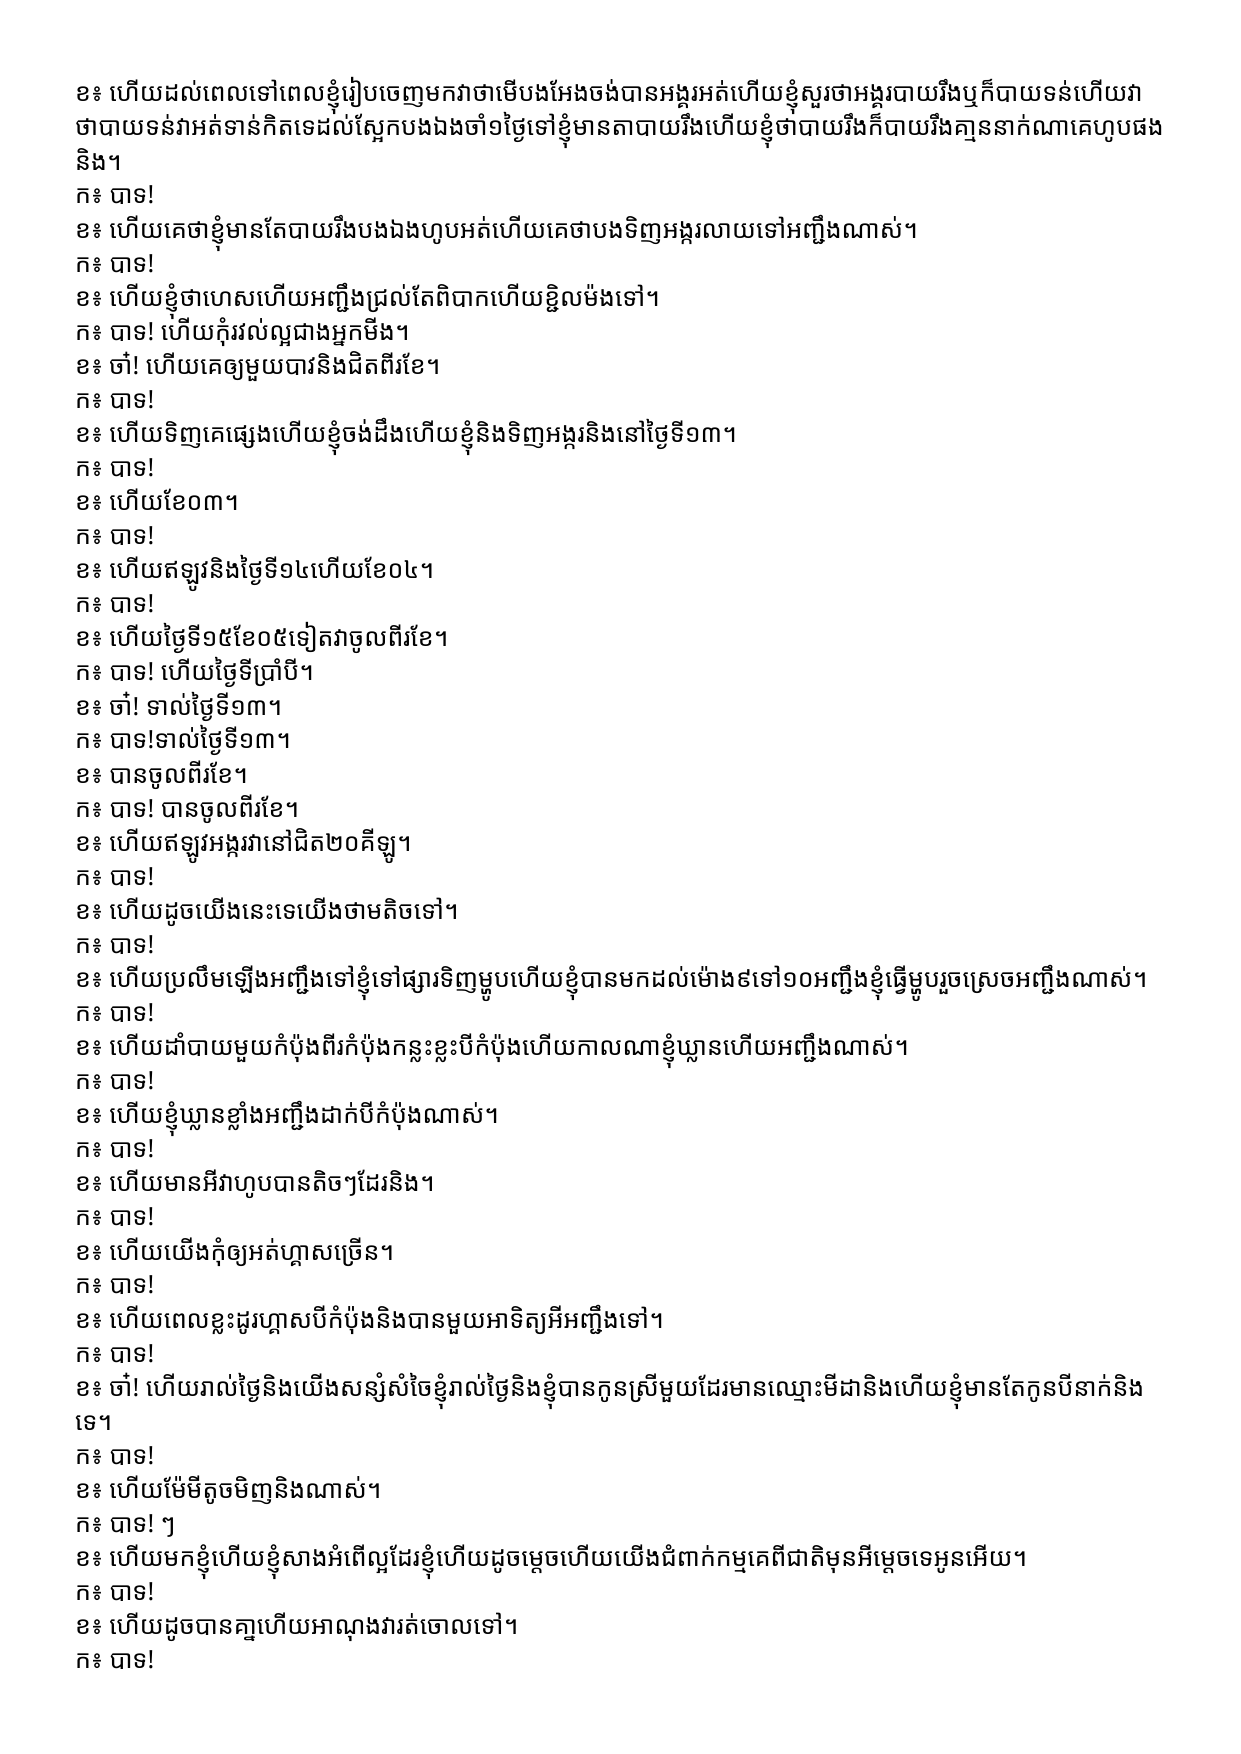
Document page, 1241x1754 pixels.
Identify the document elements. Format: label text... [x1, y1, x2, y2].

text ក៖ បាទ! [75, 450, 1165, 484]
text ក៖ បាទ! [75, 1335, 1165, 1369]
text ក៖ បាទ! [75, 1131, 1165, 1165]
text ក៖ បាទ! [75, 1574, 1165, 1608]
text ខ៖ ហើយទិញគេផ្សេងហើយខ្ញុំចង់ដឹងហើយខ្ញុំនិងទិញអង្ករនិងនៅថ្ងៃទី១៣។ [75, 416, 1165, 450]
text ក៖ បាទ! [75, 995, 1165, 1029]
text ក៖ បាទ! [75, 177, 1165, 211]
text ខ៖ ហើយដូចបានគា្នហើយអាណុងវារត់ចោលទៅ។ [75, 1608, 1165, 1642]
text ក៖ បាទ! បានចូលពីរខែ។ [75, 790, 1165, 824]
text ខ៖ ហើយមកខ្ញុំហើយខ្ញុំសាងអំពើល្អដែរខ្ញុំហើយដូចមេ្ដចហើយយើងជំពាក់កម្មគេពីជាតិមុនអីម្ដេចទេអូនអើយ។ [75, 1540, 1165, 1574]
text ក៖ បាទ! [75, 927, 1165, 961]
text ក៖ បាទ! [75, 1063, 1165, 1097]
text ក៖ បាទ! [75, 858, 1165, 892]
text ខ៖ ហើយឥឡូវនិងថ្ងៃទី១៤ហើយខែ០៤។ [75, 552, 1165, 586]
text ក៖ បាទ! [75, 1267, 1165, 1301]
text ខ៖ ចា៎! ហើយគេឲ្យមួយបាវនិងជិតពីរខែ។ [75, 347, 1165, 382]
text ក៖ បាទ! [75, 518, 1165, 552]
text ក៖ បាទ! ៗ [75, 1506, 1165, 1540]
text ខ៖ បានចូលពីរខែ។ [75, 756, 1165, 790]
text ខ៖ ចា៎! ហើយរាល់ថ្ងៃនិងយើងសន្សំសំចៃខ្ញុំរាល់ថ្ងៃនិងខ្ញុំបានកូនស្រីមួយដែរមានឈ្មោះមីដានិងហើយខ្ញុំមានតែកូនបីនាក់និងទេ។ [75, 1369, 1165, 1437]
text ខ៖ ហើយមានអីវាហូបបានតិចៗដែរនិង។ [75, 1165, 1165, 1199]
text ក៖ បាទ! [75, 382, 1165, 416]
text ខ៖ ចា៎! ទាល់ថ្ងៃទី១៣។ [75, 688, 1165, 722]
text ក៖ បាទ! ហើយកុំរវល់ល្អជាងអ្នកមីង។ [75, 313, 1165, 347]
text ខ៖ ហើយម៉ែមីតូចមិញនិងណាស់។ [75, 1472, 1165, 1506]
text ខ៖ ហើយខ្ញុំឃ្លានខ្លាំងអញ្ជឹងដាក់បីកំប៉ុងណាស់។ [75, 1097, 1165, 1131]
text ក៖ បាទ! [75, 586, 1165, 620]
text ខ៖ ហើយប្រលឹមឡើងអញ្ជឹងទៅខ្ញុំទៅផ្សារទិញម្ហូបហើយខ្ញុំបានមកដល់ម៉ោង៩ទៅ១០អញ្ជឹងខ្ញុំធ្វើម្ហូបរួចស្រេចអញ្ជឹងណាស់។ [75, 961, 1165, 995]
text ខ៖ ហើយពេលខ្លះដូរហ្គាសបីកំប៉ុងនិងបានមួយអាទិត្យអីអញ្ជឹងទៅ។ [75, 1301, 1165, 1335]
text ខ៖ ហើយគេថាខ្ញុំមានតែបាយរឹងបងឯងហូបអត់ហើយគេថាបងទិញអង្ករលាយទៅអញ្ជឹងណាស់។ [75, 211, 1165, 245]
text ខ៖ ហើយឥឡូវអង្ករវានៅជិត២០គីឡូ។ [75, 824, 1165, 858]
text ក៖ បាទ!ទាល់ថ្ងៃទី១៣។ [75, 722, 1165, 756]
text ខ៖ ហើយថ្ងៃទី១៥ខែ០៥ទៀតវាចូលពីរខែ។ [75, 620, 1165, 654]
text ខ៖ ហើយខ្ញុំថាហេសហើយអញ្ជឹងជ្រល់តែពិបាកហើយខ្ជិលម៉ងទៅ។ [75, 279, 1165, 313]
text ក៖ បាទ! [75, 1437, 1165, 1472]
text ខ៖ ហើយខែ០៣។ [75, 484, 1165, 518]
text ខ៖ ហើយដាំបាយមួយកំប៉ុងពីរកំប៉ុងកន្លះខ្លះបីកំប៉ុងហើយកាលណាខ្ញុំឃ្លានហើយអញ្ជឹងណាស់។ [75, 1029, 1165, 1063]
text ក៖ បាទ! [75, 1199, 1165, 1233]
text ក៖ បាទ! [75, 1642, 1165, 1676]
text ក៖ បាទ! [75, 245, 1165, 279]
text ខ៖ ហើយដូចយើងនេះទេយើងថាមតិចទៅ។ [75, 892, 1165, 927]
text ខ៖ ហើយយើងកុំឲ្យអត់ហ្គាសច្រើន។ [75, 1233, 1165, 1267]
text ខ៖ ហើយដល់ពេលទៅពេលខ្ញុំរៀបចេញមកវាថាមើបងអែងចង់បានអង្គរអត់ហើយខ្ញុំសួរថាអង្គរបាយរឹងឬក៏បាយទន់ហើយវាថាបាយទន់វាអត់ទាន់កិតទេដល់ស្អែកបងឯងចាំ១ថ្ងៃទៅខ្ញុំមានតាបាយរឹងហើយខ្ញុំថាបាយរឹងក៏បាយរឹងគា្មននាក់ណាគេហូបផងនិង។ [75, 75, 1165, 177]
text ក៖ បាទ! ហើយថ្ងៃទីប្រាំបី។ [75, 654, 1165, 688]
